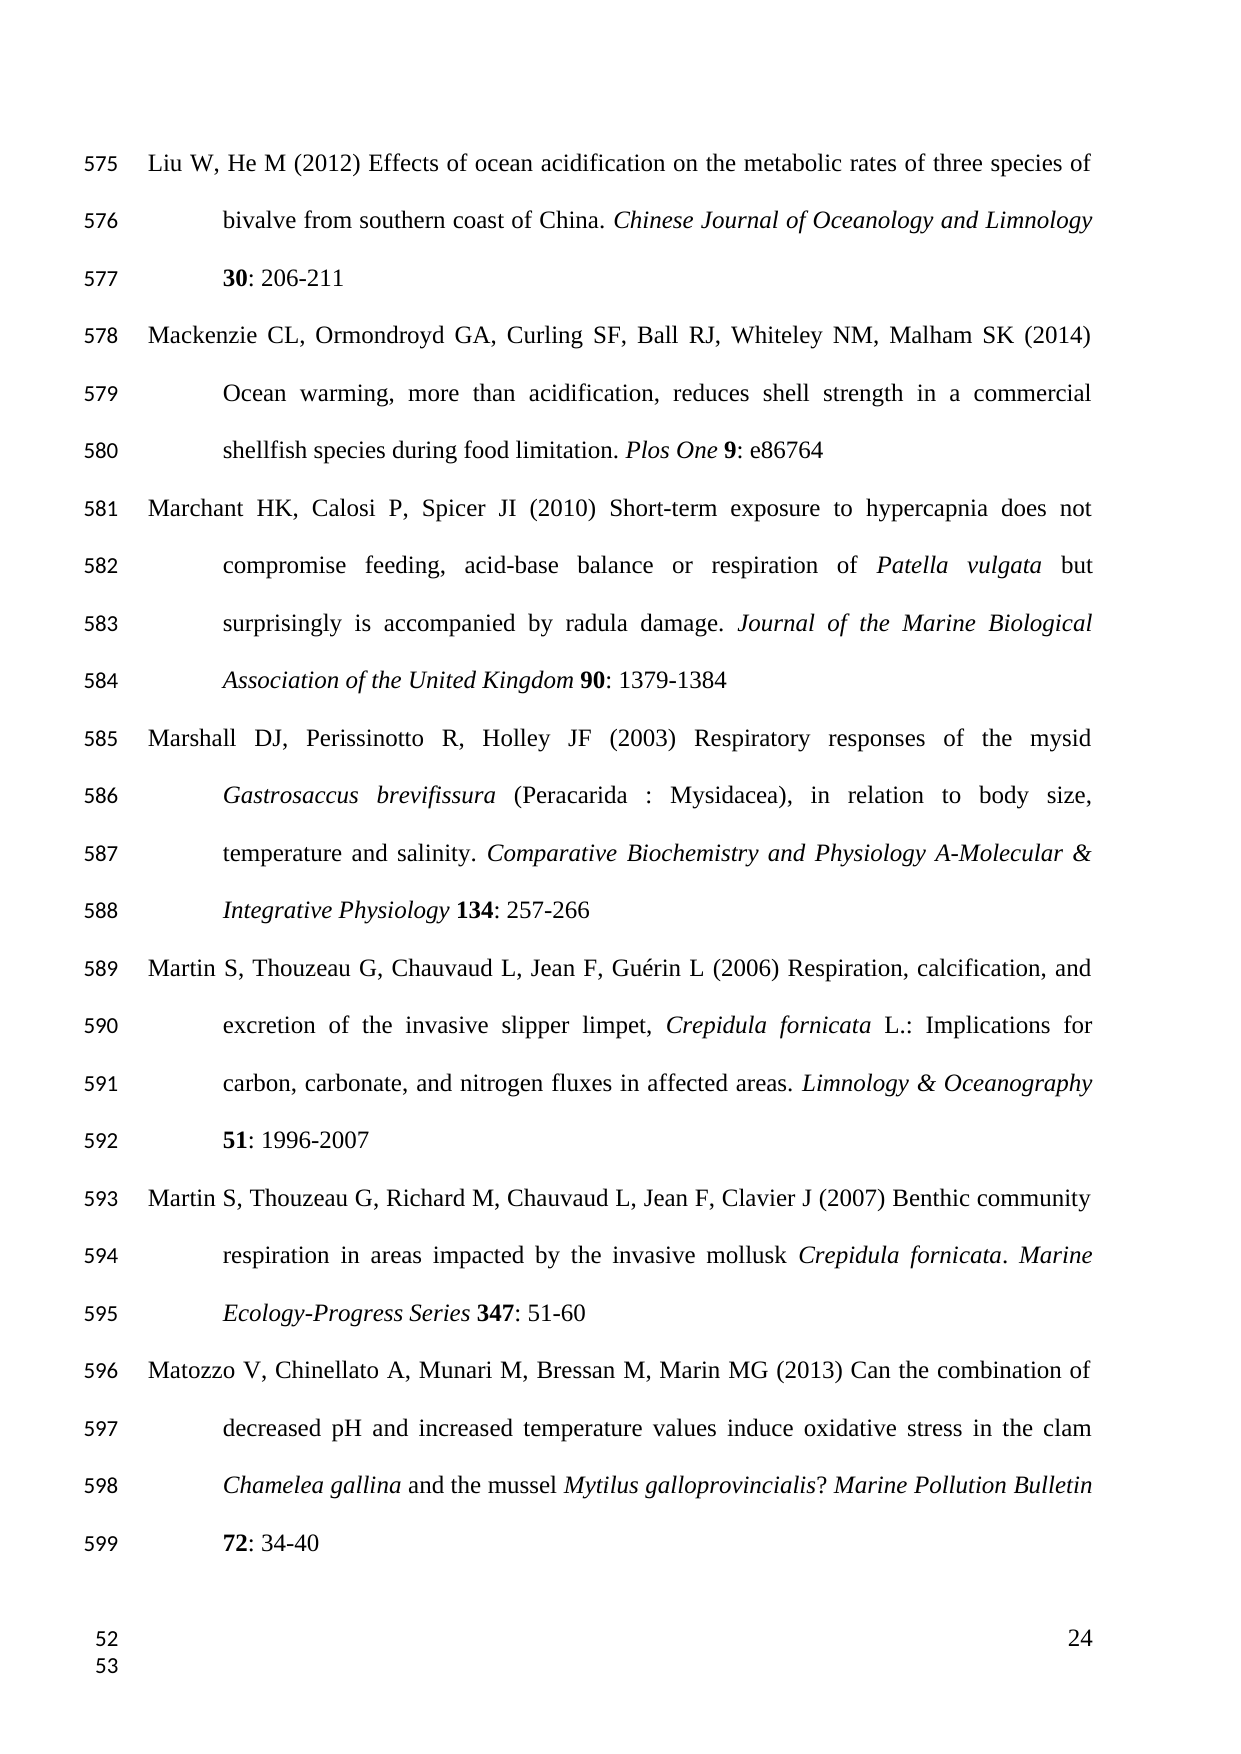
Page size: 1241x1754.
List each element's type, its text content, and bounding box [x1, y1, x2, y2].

text Marchant HK, Calosi P, Spicer JI (2010) Short-term exposure to hypercapnia does not compromise feeding, acid-base balance or respiration of Patella vulgata but surprisingly is accompanied by radula damage. Journal of the Marine Biological Association of the United Kingdom 90: 1379-1384 [148, 493, 1093, 694]
text Marshall DJ, Perissinotto R, Holley JF (2003) Respiratory responses of the mysid Gastrosaccus brevifissura (Peracarida : Mysidacea), in relation to body size, temperature and salinity. Comparative Biochemistry and Physiology A-Molecular & Integrative Physiology 134: 257-266 [148, 723, 1093, 924]
text Martin S, Thouzeau G, Chauvaud L, Jean F, Guérin L (2006) Respiration, calcification, and excretion of the invasive slipper limpet, Crepidula fornicata L.: Implications for carbon, carbonate, and nitrogen fluxes in affected areas. Limnology & Oceanography 51: 1996-2007 [148, 953, 1093, 1154]
text Matozzo V, Chinellato A, Munari M, Bressan M, Marin MG (2013) Can the combination of decreased pH and increased temperature values induce oxidative stress in the clam Chamelea gallina and the mussel Mytilus galloprovincialis? Marine Pollution Bulletin 72: 34-40 [148, 1355, 1093, 1556]
text Mackenzie CL, Ormondroyd GA, Curling SF, Ball RJ, Whiteley NM, Malham SK (2014) Ocean warming, more than acidification, reduces shell strength in a commercial shellfish species during food limitation. Plos One 9: e86764 [148, 320, 1093, 464]
text Martin S, Thouzeau G, Richard M, Chauvaud L, Jean F, Clavier J (2007) Benthic community respiration in areas impacted by the invasive mollusk Crepidula fornicata. Marine Ecology-Progress Series 347: 51-60 [148, 1183, 1093, 1326]
text Liu W, He M (2012) Effects of ocean acidification on the metabolic rates of three species of bivalve from southern coast of China. Chinese Journal of Oceanology and Limnology 30: 206-211 [148, 148, 1093, 291]
